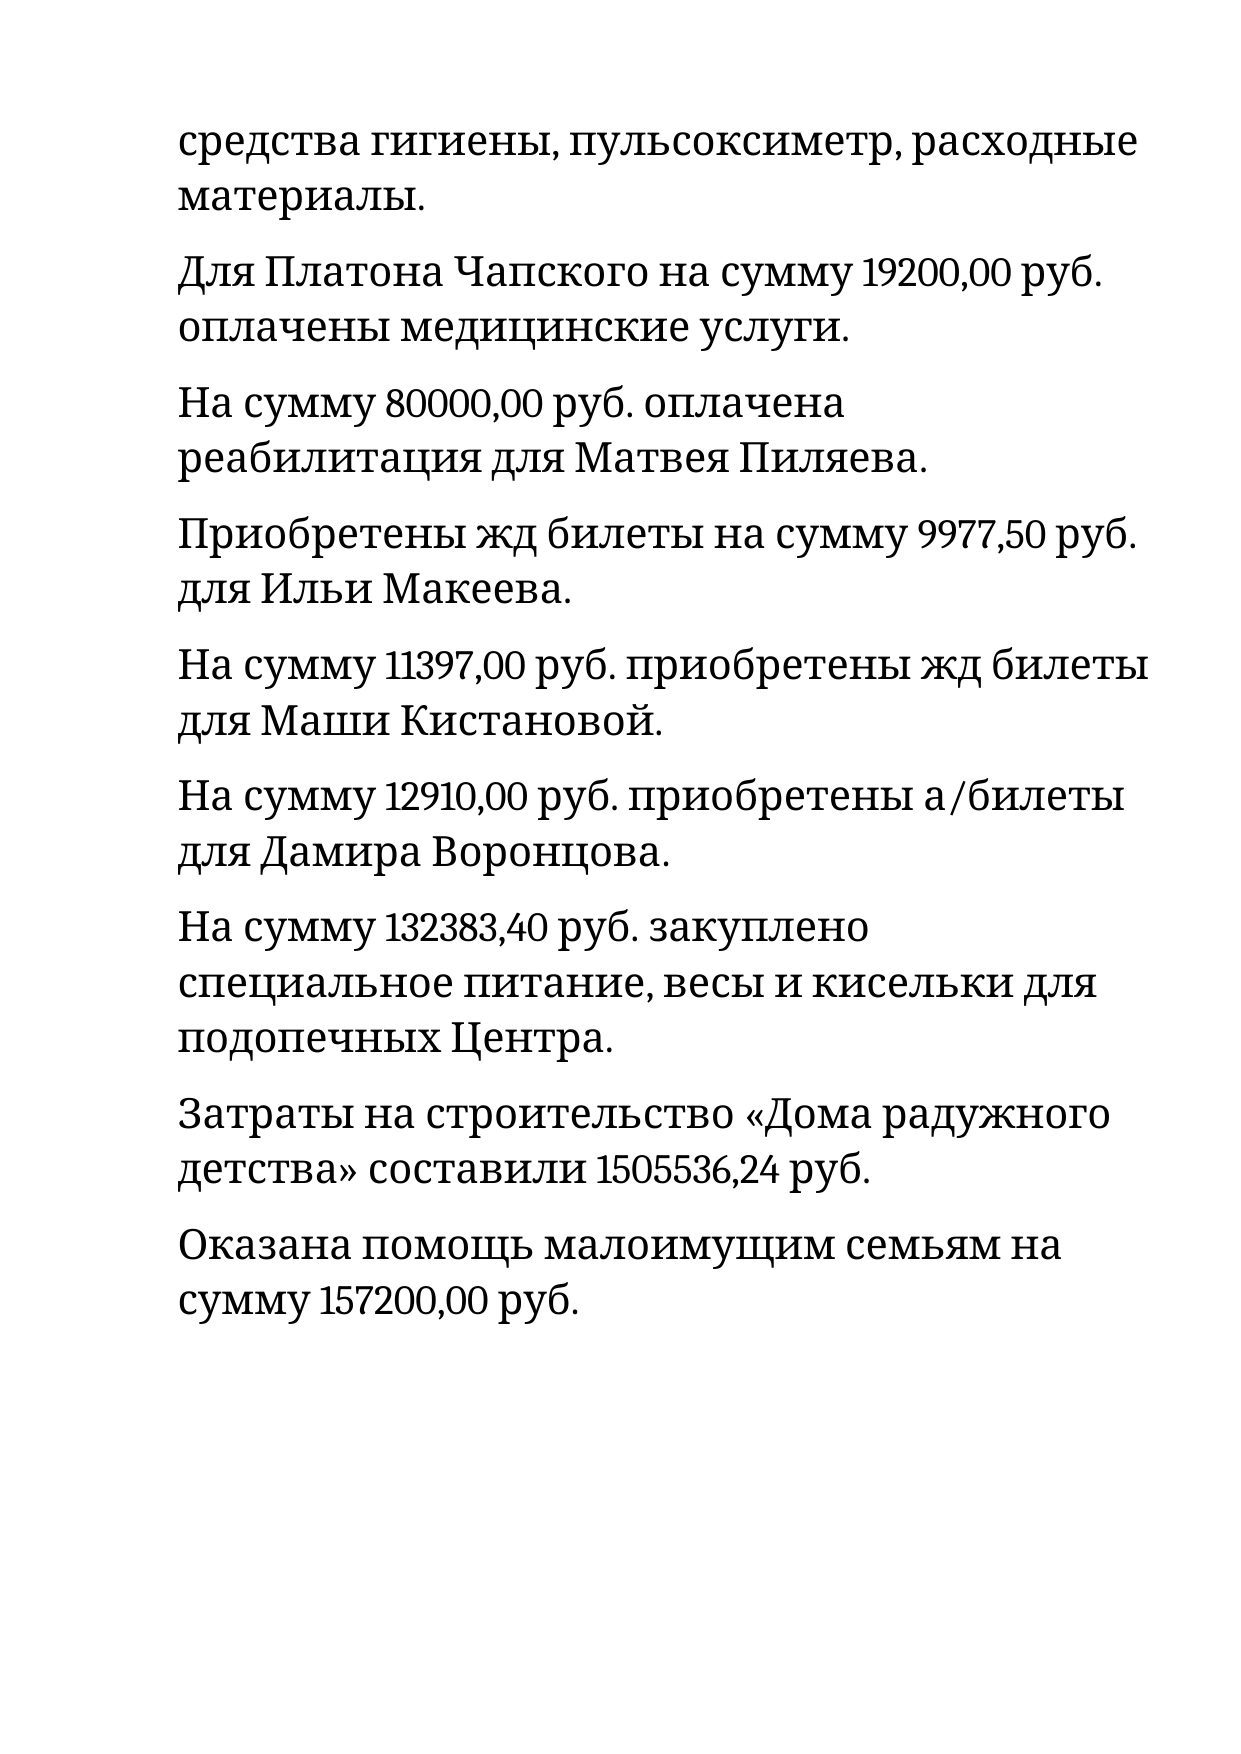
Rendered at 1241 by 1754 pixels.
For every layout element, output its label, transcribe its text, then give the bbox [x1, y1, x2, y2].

text На сумму 11397,00 руб. приобретены жд билеты для Маши Кистановой. [177, 642, 1152, 745]
text На сумму 12910,00 руб. приобретены а/билеты для Дамира Воронцова. [177, 773, 1152, 876]
text Затраты на строительство «Дома радужного детства» составили 1505536,24 руб. [177, 1091, 1152, 1193]
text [177, 118, 1152, 221]
text На сумму 80000,00 руб. оплачена реабилитация для Матвея Пиляева. [177, 380, 1152, 483]
text На сумму 132383,40 руб. закуплено специальное питание, весы и кисельки для подопечных Центра. [177, 904, 1152, 1062]
text Оказана помощь малоимущим семьям на сумму 157200,00 руб. [177, 1222, 1152, 1324]
text Для Платона Чапского на сумму 19200,00 руб. оплачены медицинские услуги. [177, 249, 1152, 352]
text Приобретены жд билеты на сумму 9977,50 руб. для Ильи Макеева. [177, 511, 1152, 614]
